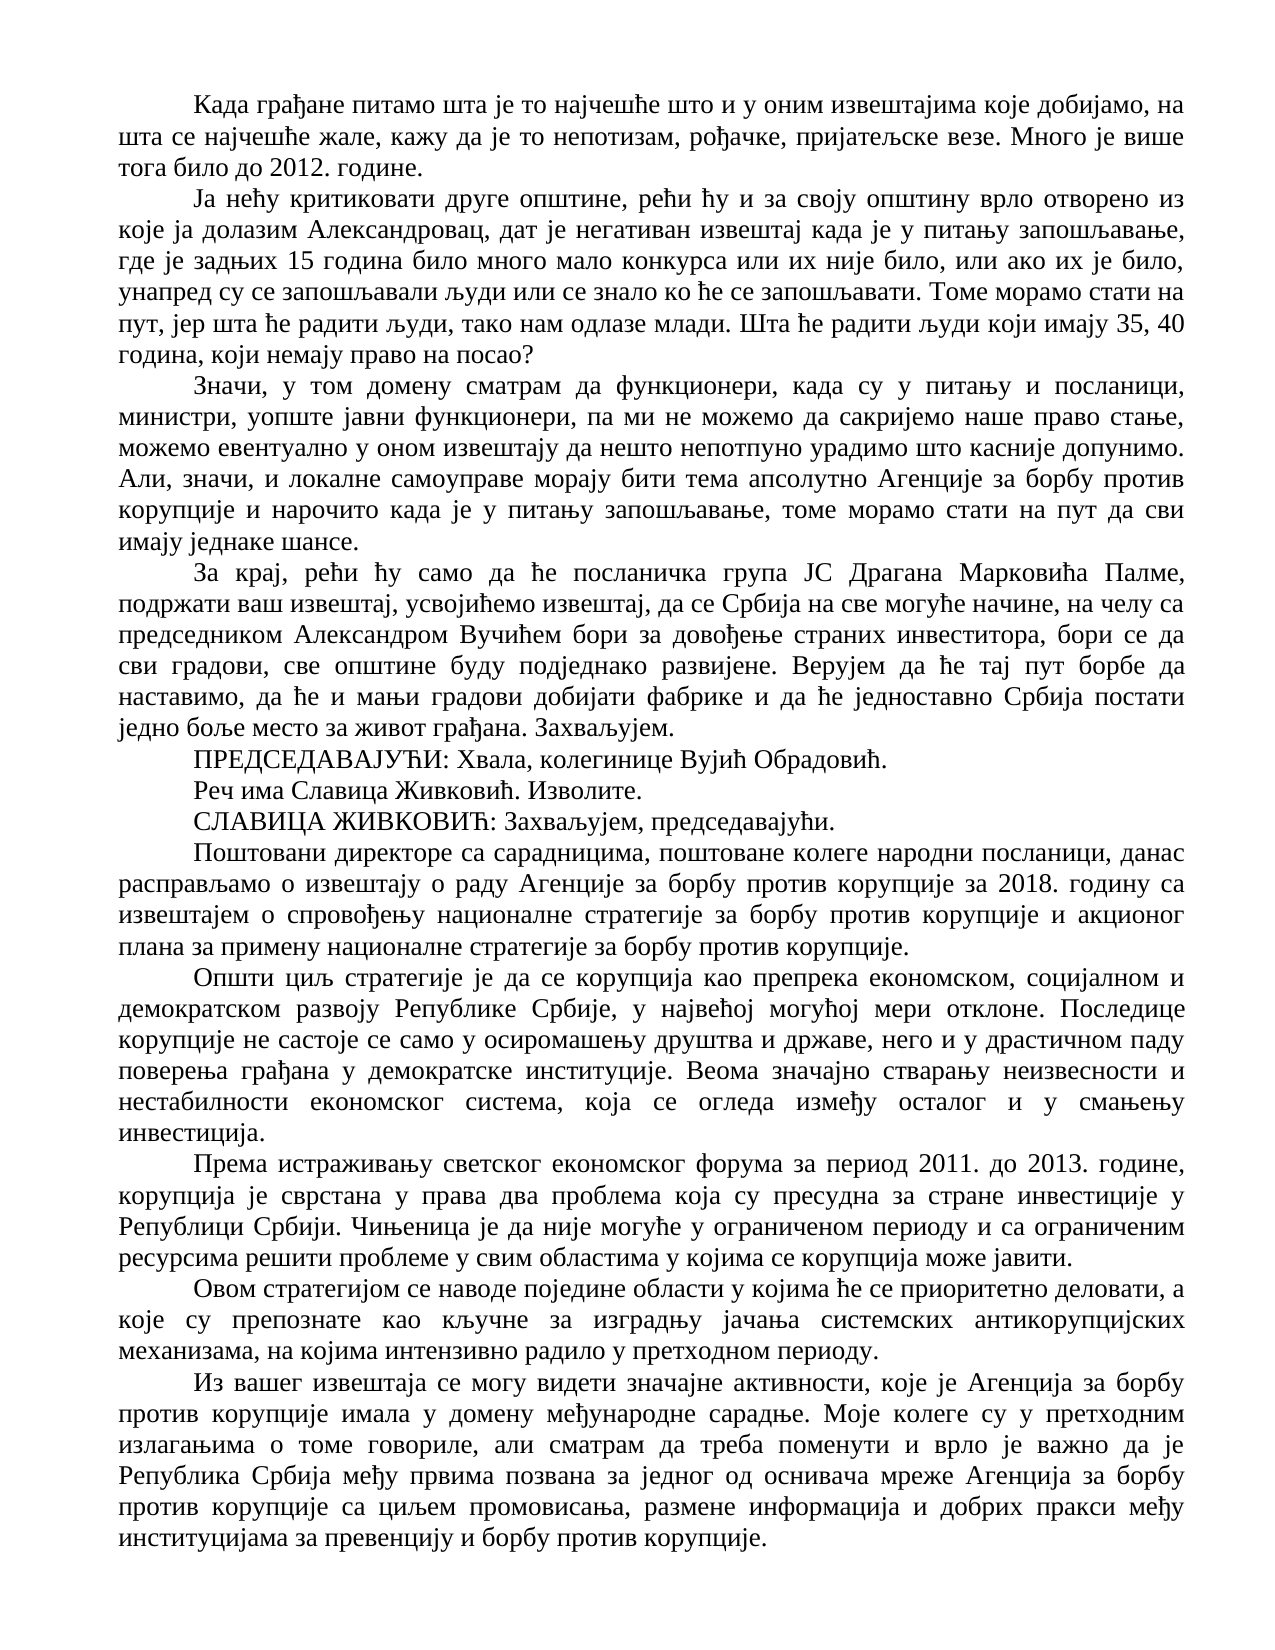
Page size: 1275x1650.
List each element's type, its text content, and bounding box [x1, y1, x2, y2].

text Ја нећу критиковати друге општине, рећи ћу и за своју општину врло отворено из које ја долазим Александровац, дат је негативан извештај када је у питању запошљавање, где је задњих 15 година било много мало конкурса или их није било, или ако их је било, унапред су се запошљавали људи или се знало ко ће се запошљавати. Томе морамо стати на пут, јер шта ће радити људи, тако нам одлазе млади. Шта ће радити људи који имају 35, 40 година, који немају право на посао? [118, 182, 1186, 369]
text За крај, рећи ћу само да ће посланичка група ЈС Драгана Марковића Палме, подржати ваш извештај, усвојићемо извештај, да се Србија на све могуће начине, на челу са председником Александром Вучићем бори за довођење страних инвеститора, бори се да сви градови, све општине буду подједнако развијене. Верујем да ће тај пут борбе да наставимо, да ће и мањи градови добијати фабрике и да ће једноставно Србија постати једно боље место за живот грађана. Захваљујем. [118, 556, 1186, 743]
text Општи циљ стратегије је да се корупција као препрека економском, социјалном и демократском развоју Републике Србије, у највећој могућој мери отклоне. Последице корупције не састоје се само у осиромашењу друштва и државе, него и у драстичном паду поверења грађана у демократске институције. Веома значајно стварању неизвесности и нестабилности економског система, која се огледа између осталог и у смањењу инвестиција. [118, 961, 1186, 1148]
text СЛАВИЦА ЖИВКОВИЋ: Захваљујем, председавајући. [118, 805, 1186, 836]
text Када грађане питамо шта је то најчешће што и у оним извештајима које добијамо, на шта се најчешће жале, кажу да је то непотизам, рођачке, пријатељске везе. Много је више тога било до 2012. године. [118, 89, 1186, 182]
text Реч има Славица Живковић. Изволите. [118, 774, 1186, 805]
text Према истраживању светског економског форума за период 2011. до 2013. године, корупција је сврстана у права два проблема која су пресудна за стране инвестиције у Републици Србији. Чињеница је да није могуће у ограниченом периоду и са ограниченим ресурсима решити проблеме у свим областима у којима се корупција може јавити. [118, 1148, 1186, 1272]
text Из вашег извештаја се могу видети значајне активности, које је Агенција за борбу против корупције имала у домену међународне сарадње. Моје колеге су у претходним излагањима о томе говориле, али сматрам да треба поменути и врло је важно да је Република Србија међу првима позвана за једног од оснивача мреже Агенција за борбу против корупције са циљем промовисања, размене информација и добрих пракси међу институцијама за превенцију и борбу против корупције. [118, 1366, 1186, 1552]
text Поштовани директоре са сарадницима, поштоване колеге народни посланици, данас расправљамо о извештају о раду Агенције за борбу против корупције за 2018. годину са извештајем о спровођењу националне стратегије за борбу против корупције и акционог плана за примену националне стратегије за борбу против корупције. [118, 836, 1186, 961]
text Овом стратегијом се наводе поједине области у којима ће се приоритетно деловати, а које су препознате као кључне за изградњу јачања системских антикорупцијских механизама, на којима интензивно радило у претходном периоду. [118, 1272, 1186, 1366]
text Значи, у том домену сматрам да функционери, када су у питању и посланици, министри, уопште јавни функционери, па ми не можемо да сакријемо наше право стање, можемо евентуално у оном извештају да нешто непотпуно урадимо што касније допунимо. Али, значи, и локалне самоуправе морају бити тема апсолутно Агенције за борбу против корупције и нарочито када је у питању запошљавање, томе морамо стати на пут да сви имају једнаке шансе. [118, 369, 1186, 556]
text ПРЕДСЕДАВАЈУЋИ: Хвала, колегинице Вујић Обрадовић. [118, 743, 1186, 774]
